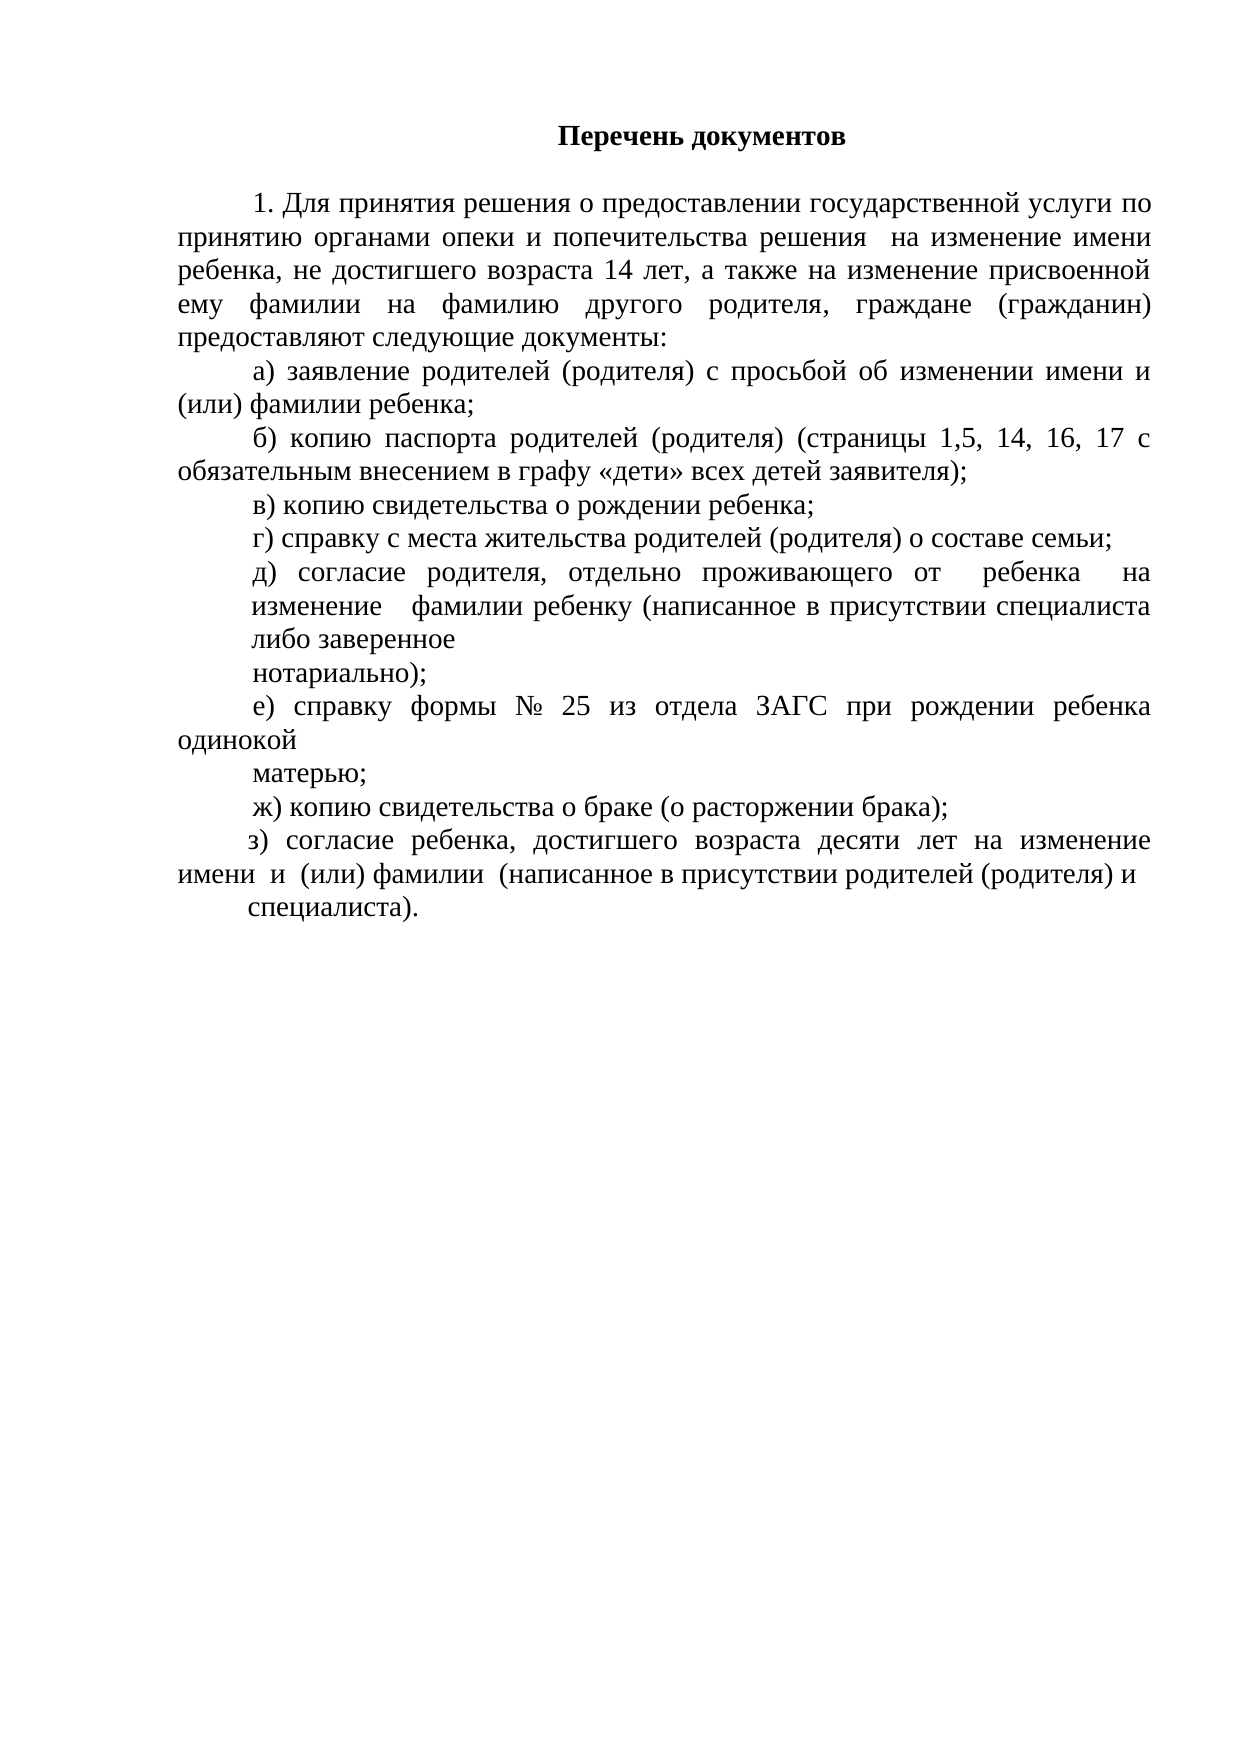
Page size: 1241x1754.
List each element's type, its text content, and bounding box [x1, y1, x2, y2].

text нотариально); [177, 655, 1152, 688]
text з) согласие ребенка, достигшего возраста десяти лет на изменение имени и (или) фамилии (написанное в присутствии родителей (родителя) и [177, 822, 1152, 889]
text д) согласие родителя, отдельно проживающего от ребенка на изменение фамилии ребенку (написанное в присутствии специалиста либо заверенное [251, 554, 1152, 655]
text а) заявление родителей (родителя) с просьбой об изменении имени и (или) фамилии ребенка; [177, 353, 1152, 420]
text Перечень документов [177, 118, 1152, 152]
text 1. Для принятия решения о предоставлении государственной услуги по принятию органами опеки и попечительства решения на изменение имени ребенка, не достигшего возраста 14 лет, а также на изменение присвоенной ему фамилии на фамилию другого родителя, граждане (гражданин) предоставляют следующие документы: [177, 185, 1152, 353]
text г) справку с места жительства родителей (родителя) о составе семьи; [177, 521, 1152, 554]
text е) справку формы № 25 из отдела ЗАГС при рождении ребенка одинокой [177, 688, 1152, 755]
text б) копию паспорта родителей (родителя) (страницы 1,5, 14, 16, 17 с обязательным внесением в графу «дети» всех детей заявителя); [177, 420, 1152, 487]
text специалиста). [177, 889, 1152, 923]
text в) копию свидетельства о рождении ребенка; [177, 487, 1152, 521]
text ж) копию свидетельства о браке (о расторжении брака); [177, 789, 1152, 822]
text матерью; [177, 755, 1152, 789]
